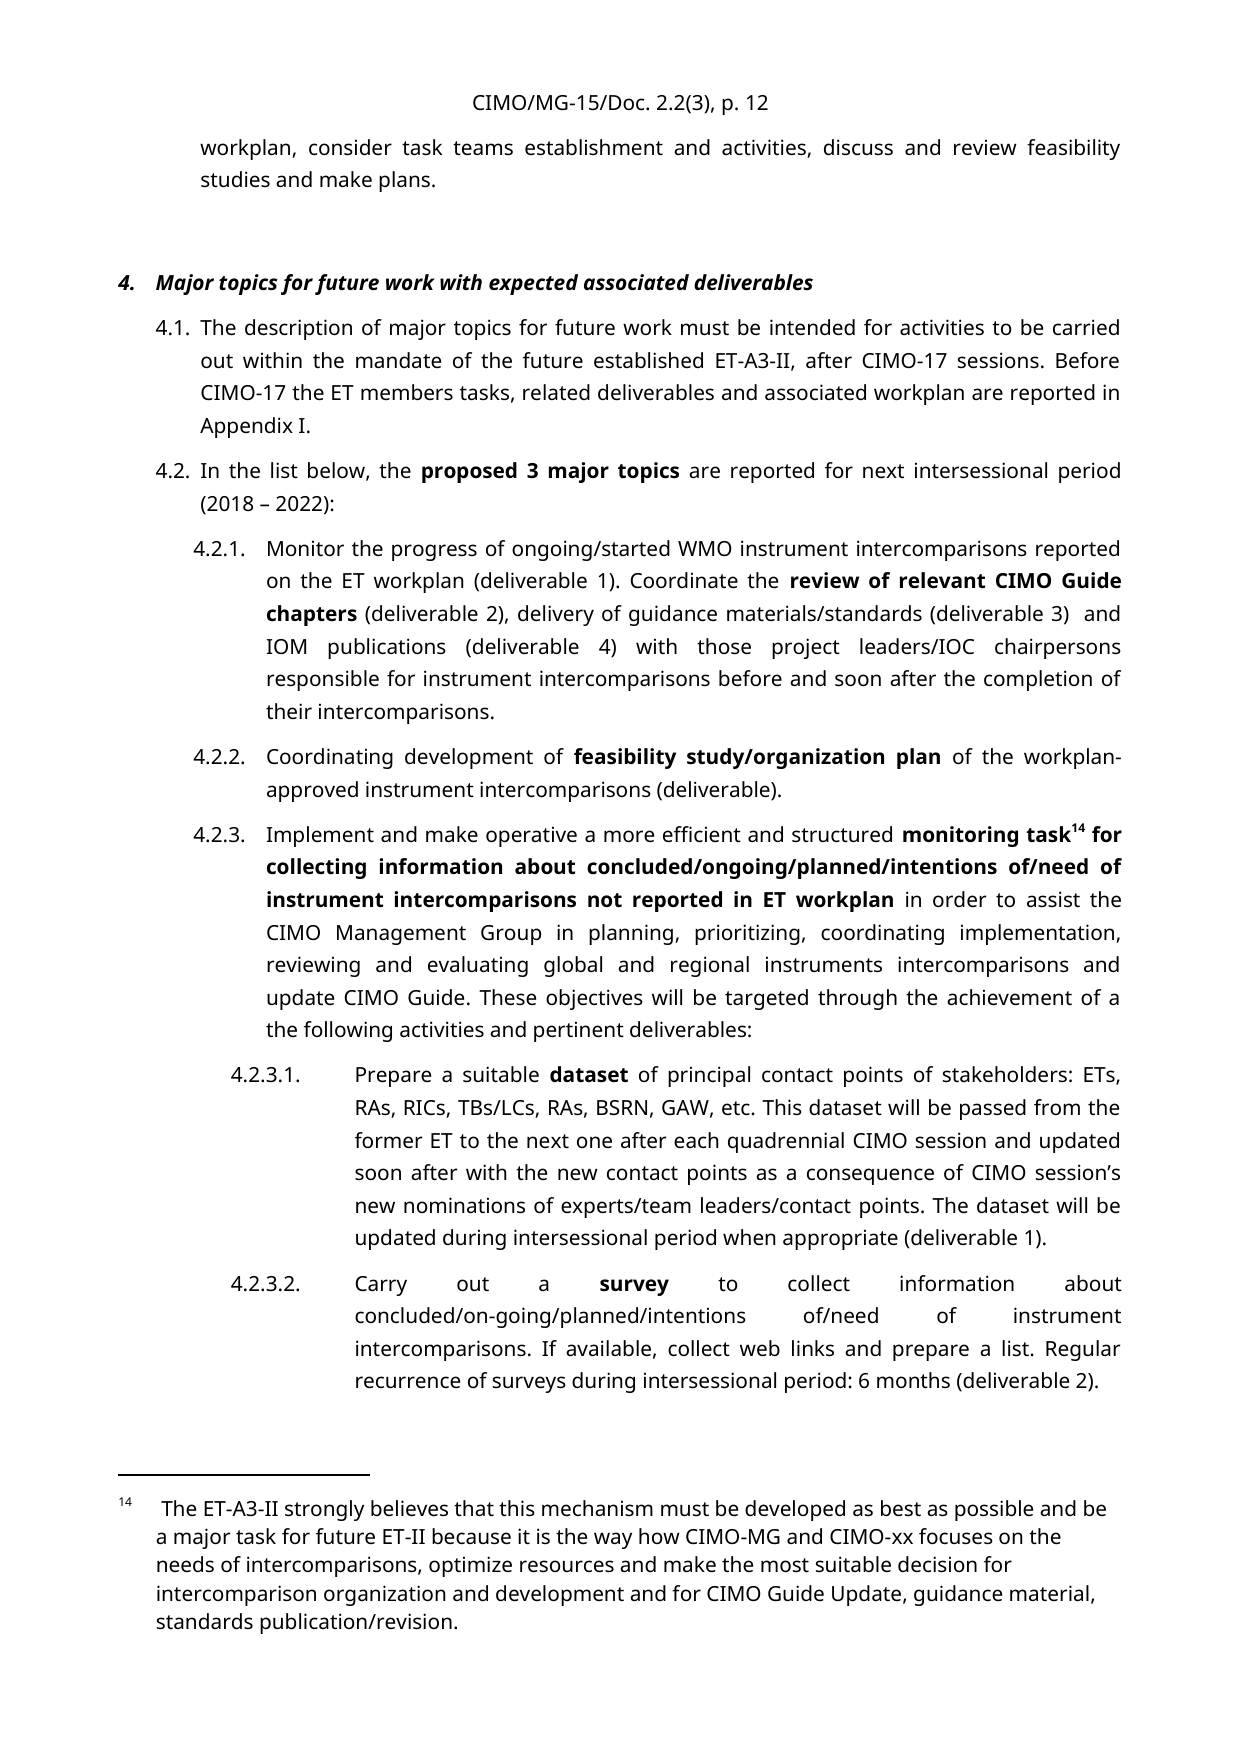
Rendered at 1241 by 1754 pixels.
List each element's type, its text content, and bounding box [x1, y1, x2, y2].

list The description of major topics for future work must be intended for activities to be carried out within the mandate of the future established ET-A3-II, after CIMO-17 sessions. Before CIMO-17 the ET members tasks, related deliverables and associated workplan are reported in Appendix I. [155, 313, 1122, 439]
list Coordinating development of feasibility study/organization plan of the workplan-approved instrument intercomparisons (deliverable). [193, 742, 1122, 803]
list In the list below, the proposed 3 major topics are reported for next intersessional period (2018 – 2022): [155, 456, 1122, 517]
list Carry out a survey to collect information about concluded/on-going/planned/intentions of/need of instrument intercomparisons. If available, collect web links and prepare a list. Regular recurrence of surveys during intersessional period: 6 months (deliverable 2). [231, 1269, 1122, 1395]
list Prepare a suitable dataset of principal contact points of stakeholders: ETs, RAs, RICs, TBs/LCs, RAs, BSRN, GAW, etc. This dataset will be passed from the former ET to the next one after each quadrennial CIMO session and updated soon after with the new contact points as a consequence of CIMO session’s new nominations of experts/team leaders/contact points. The dataset will be updated during intersessional period when appropriate (deliverable 1). [231, 1061, 1122, 1252]
list Major topics for future work with expected associated deliverables [118, 268, 1078, 297]
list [155, 133, 1122, 194]
list Monitor the progress of ongoing/started WMO instrument intercomparisons reported on the ET workplan (deliverable 1). Coordinate the review of relevant CIMO Guide chapters (deliverable 2), delivery of guidance materials/standards (deliverable 3) and IOM publications (deliverable 4) with those project leaders/IOC chairpersons responsible for instrument intercomparisons before and soon after the completion of their intercomparisons. [193, 534, 1122, 725]
list Implement and make operative a more efficient and structured monitoring task for collecting information about concluded/ongoing/planned/intentions of/need of instrument intercomparisons not reported in ET workplan in order to assist the CIMO Management Group in planning, prioritizing, coordinating implementation, reviewing and evaluating global and regional instruments intercomparisons and update CIMO Guide. These objectives will be targeted through the achievement of a the following activities and pertinent deliverables: [193, 820, 1122, 1044]
